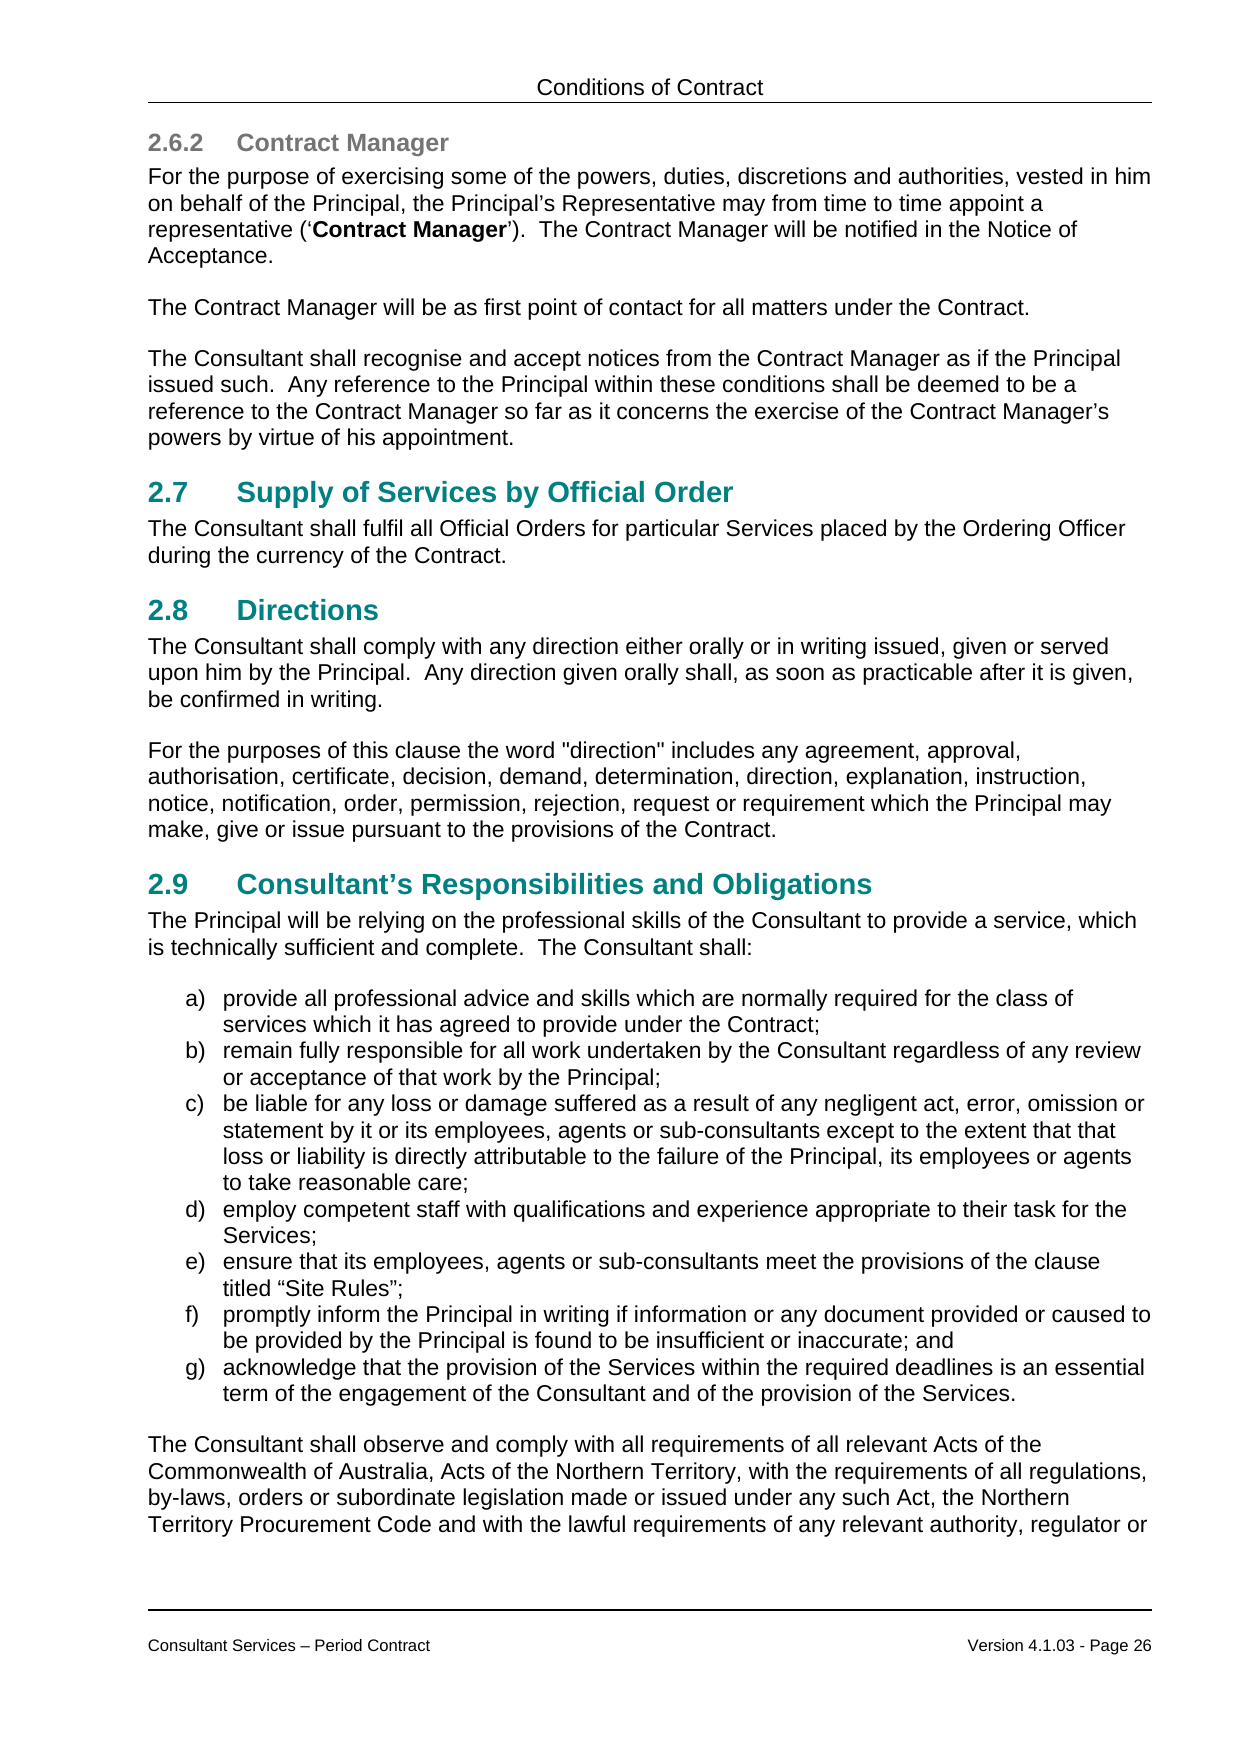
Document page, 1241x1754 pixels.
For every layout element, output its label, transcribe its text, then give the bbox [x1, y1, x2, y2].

text The Contract Manager will be as first point of contact for all matters under the Contract. [148, 294, 1152, 320]
text For the purpose of exercising some of the powers, duties, discretions and authorities, vested in him on behalf of the Principal, the Principal’s Representative may from time to time appoint a representative (‘Contract Manager’). The Contract Manager will be notified in the Notice of Acceptance. [148, 163, 1152, 269]
text For the purposes of this clause the word "direction" includes any agreement, approval, authorisation, certificate, decision, demand, determination, direction, explanation, instruction, notice, notification, order, permission, rejection, request or requirement which the Principal may make, give or issue pursuant to the provisions of the Contract. [148, 737, 1152, 842]
subtitle Supply of Services by Official Order [148, 476, 1152, 509]
list be liable for any loss or damage suffered as a result of any negligent act, error, omission or statement by it or its employees, agents or sub-consultants except to the extent that that loss or liability is directly attributable to the failure of the Principal, its employees or agents to take reasonable care; [185, 1090, 1152, 1196]
text The Consultant shall recognise and accept notices from the Contract Manager as if the Principal issued such. Any reference to the Principal within these conditions shall be deemed to be a reference to the Contract Manager so far as it concerns the exercise of the Contract Manager’s powers by virtue of his appointment. [148, 345, 1152, 451]
subtitle Contract Manager [148, 128, 1152, 157]
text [148, 1431, 1152, 1537]
subtitle Consultant’s Responsibilities and Obligations [148, 867, 1152, 901]
text The Consultant shall fulfil all Official Orders for particular Services placed by the Ordering Officer during the currency of the Contract. [148, 515, 1152, 568]
list promptly inform the Principal in writing if information or any document provided or caused to be provided by the Principal is found to be insufficient or inaccurate; and [185, 1301, 1152, 1354]
list ensure that its employees, agents or sub-consultants meet the provisions of the clause titled “Site Rules”; [185, 1248, 1152, 1301]
list acknowledge that the provision of the Services within the required deadlines is an essential term of the engagement of the Consultant and of the provision of the Services. [185, 1354, 1152, 1406]
text The Principal will be relying on the professional skills of the Consultant to provide a service, which is technically sufficient and complete. The Consultant shall: [148, 907, 1152, 960]
text The Consultant shall comply with any direction either orally or in writing issued, given or served upon him by the Principal. Any direction given orally shall, as soon as practicable after it is given, be confirmed in writing. [148, 633, 1152, 712]
list employ competent staff with qualifications and experience appropriate to their task for the Services; [185, 1196, 1152, 1248]
list provide all professional advice and skills which are normally required for the class of services which it has agreed to provide under the Contract; [185, 985, 1152, 1037]
subtitle Directions [148, 593, 1152, 627]
list remain fully responsible for all work undertaken by the Consultant regardless of any review or acceptance of that work by the Principal; [185, 1037, 1152, 1090]
